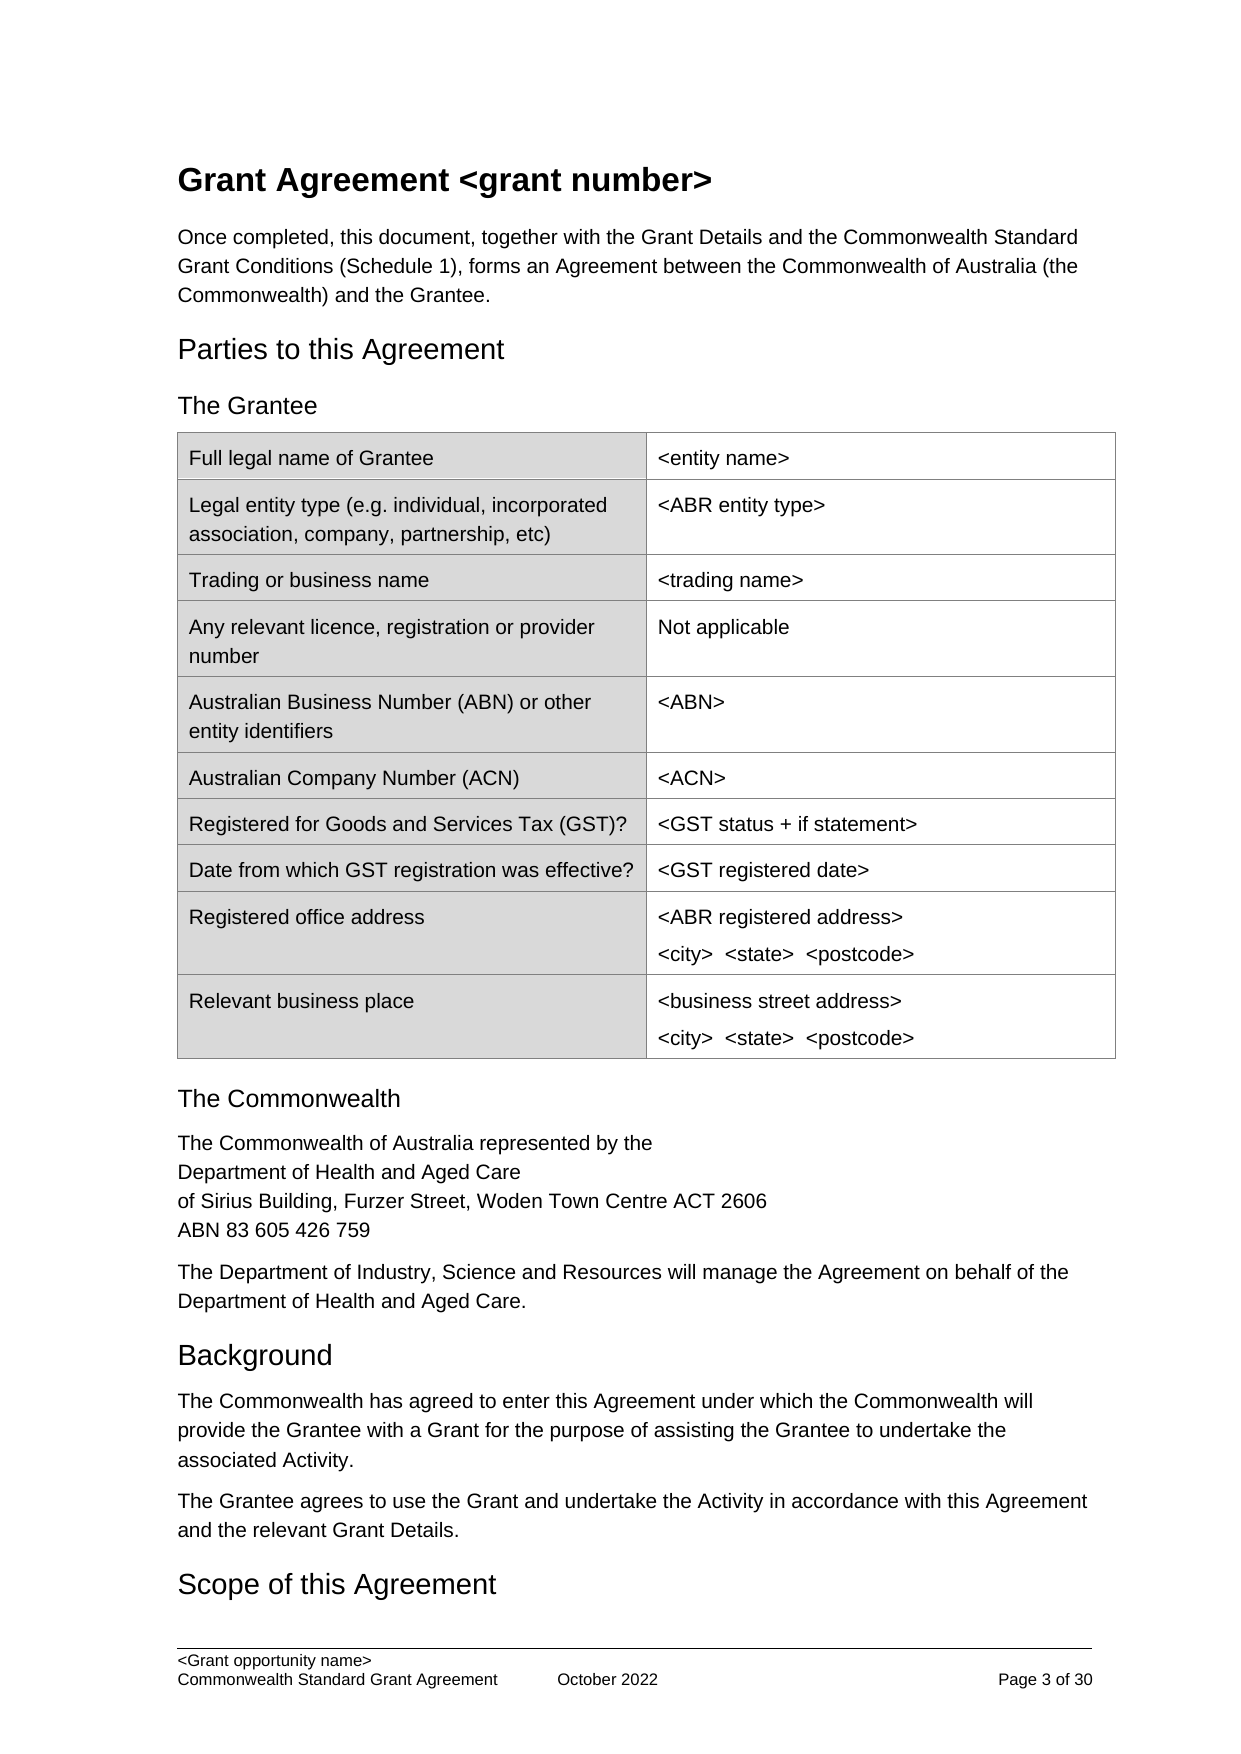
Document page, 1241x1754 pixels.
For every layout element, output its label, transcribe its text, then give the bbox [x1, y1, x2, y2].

subtitle Parties to this Agreement [177, 332, 1092, 366]
table_cell Australian Business Number (ABN) or other entity identifiers [178, 677, 646, 751]
table_cell Relevant business place [178, 975, 646, 1058]
subtitle Background [177, 1338, 1092, 1371]
subtitle Scope of this Agreement [177, 1567, 1092, 1601]
table_cell <GST status + if statement> [647, 799, 1115, 844]
subtitle The Commonwealth [177, 1084, 1092, 1113]
table_cell <business street address> <city> <state> <postcode> [647, 975, 1115, 1058]
table_cell Australian Company Number (ACN) [178, 753, 646, 798]
text The Department of Industry, Science and Resources will manage the Agreement on behalf of the Department of Health and Aged Care. [177, 1254, 1092, 1313]
table_cell <GST registered date> [647, 845, 1115, 891]
table_cell <ABR registered address> <city> <state> <postcode> [647, 892, 1115, 974]
subtitle Grant Agreement <grant number> [177, 160, 1092, 199]
table_header Full legal name of Grantee [178, 433, 646, 478]
table_cell <trading name> [647, 555, 1115, 600]
table_cell Registered office address [178, 892, 646, 974]
text Once completed, this document, together with the Grant Details and the Commonwealth Standard Grant Conditions (Schedule 1), forms an Agreement between the Commonwealth of Australia (the Commonwealth) and the Grantee. [177, 219, 1092, 307]
text The Commonwealth has agreed to enter this Agreement under which the Commonwealth will provide the Grantee with a Grant for the purpose of assisting the Grantee to undertake the associated Activity. [177, 1384, 1092, 1471]
text The Commonwealth of Australia represented by the Department of Health and Aged Care of Sirius Building, Furzer Street, Woden Town Centre ACT 2606 ABN 83 605 426 759 [177, 1125, 1092, 1242]
table_header <entity name> [647, 433, 1115, 478]
table_cell Legal entity type (e.g. individual, incorporated association, company, partnership, etc) [178, 480, 646, 554]
subtitle The Grantee [177, 391, 1092, 420]
table_cell Not applicable [647, 601, 1115, 676]
table_cell <ACN> [647, 753, 1115, 798]
table_cell <ABR entity type> [647, 480, 1115, 554]
table_cell Registered for Goods and Services Tax (GST)? [178, 799, 646, 844]
table_cell Date from which GST registration was effective? [178, 845, 646, 891]
table_cell <ABN> [647, 677, 1115, 751]
text The Grantee agrees to use the Grant and undertake the Activity in accordance with this Agreement and the relevant Grant Details. [177, 1484, 1092, 1542]
table_cell Trading or business name [178, 555, 646, 600]
table_cell Any relevant licence, registration or provider number [178, 601, 646, 676]
